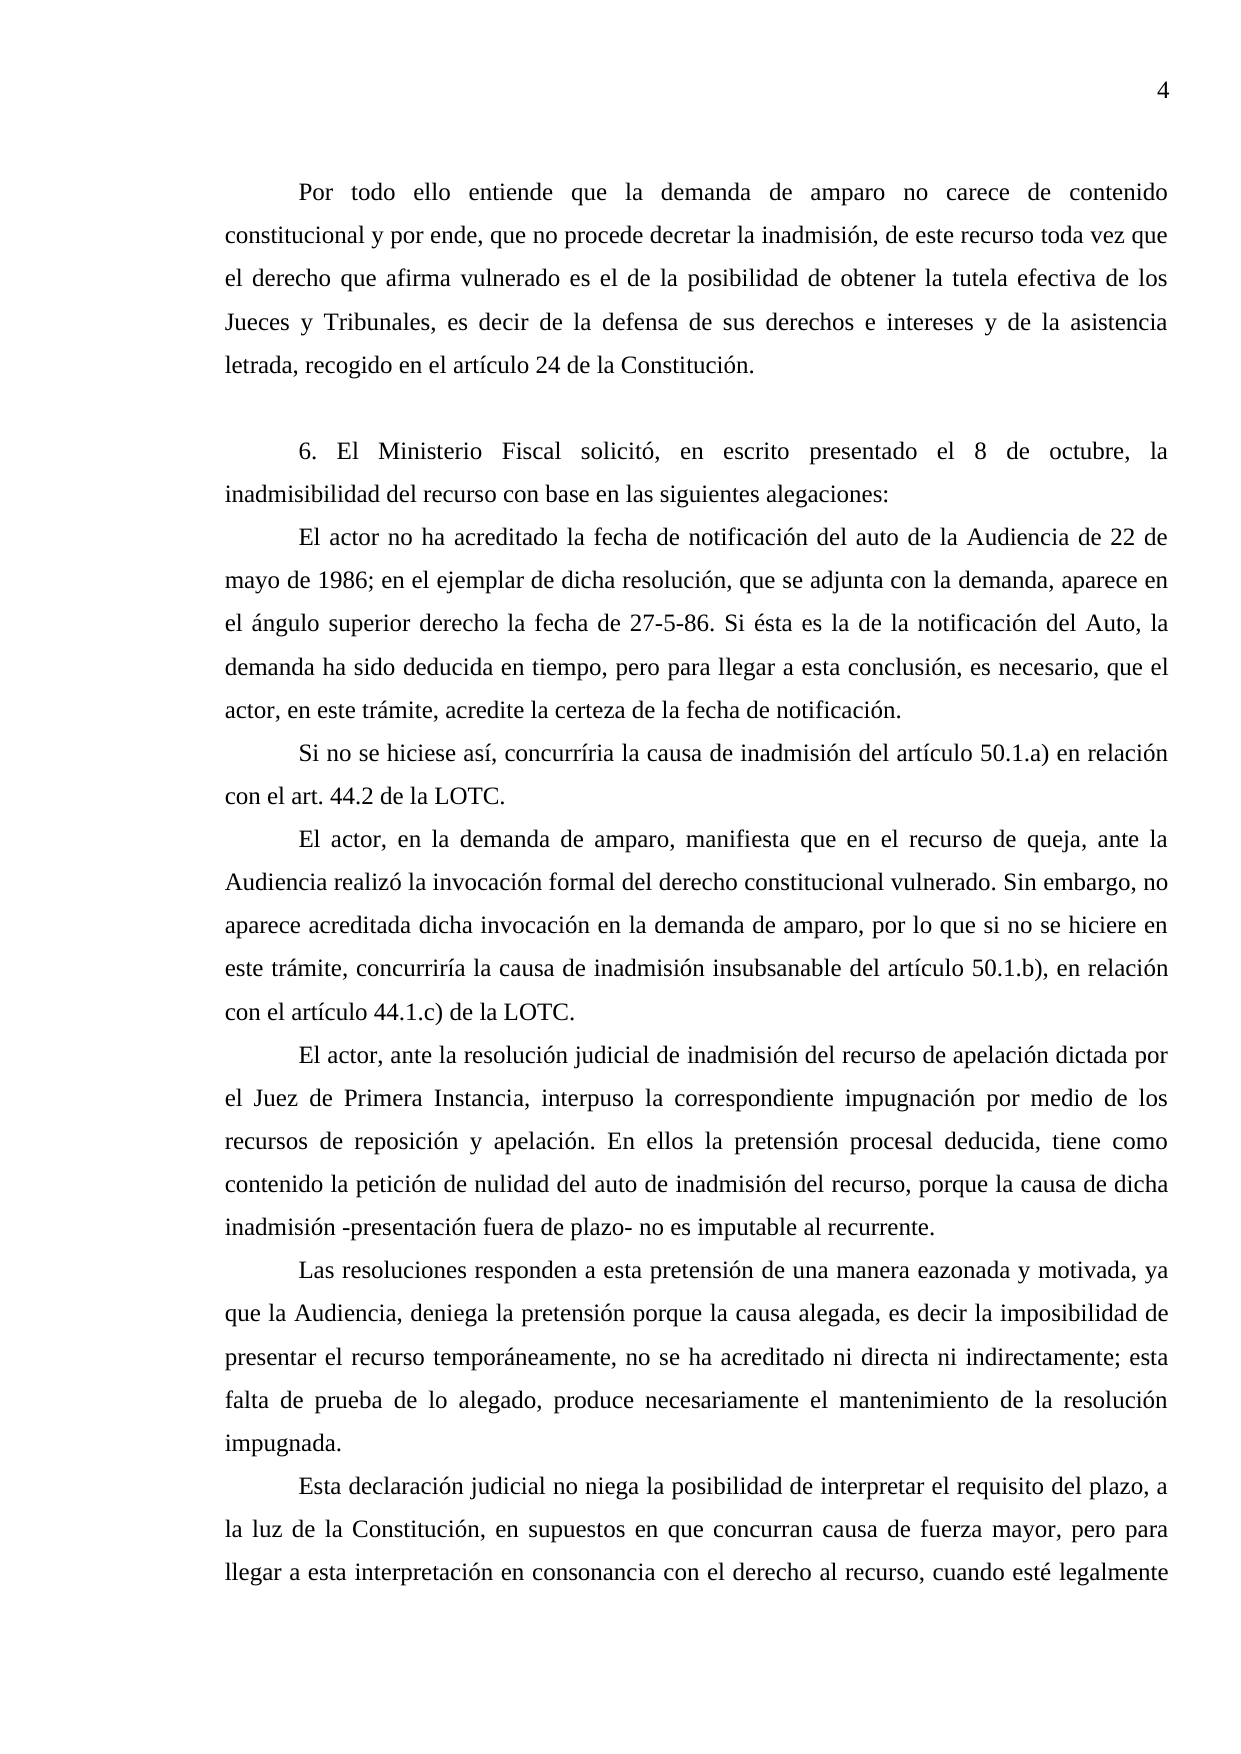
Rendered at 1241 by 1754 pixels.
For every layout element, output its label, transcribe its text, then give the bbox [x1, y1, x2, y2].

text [224, 1471, 1169, 1586]
text Las resoluciones responden a esta pretensión de una manera eazonada y motivada, ya que la Audiencia, deniega la pretensión porque la causa alegada, es decir la imposibilidad de presentar el recurso temporáneamente, no se ha acreditado ni directa ni indirectamente; esta falta de prueba de lo alegado, produce necesariamente el mantenimiento de la resolución impugnada. [224, 1255, 1169, 1457]
text El actor, en la demanda de amparo, manifiesta que en el recurso de queja, ante la Audiencia realizó la invocación formal del derecho constitucional vulnerado. Sin embargo, no aparece acreditada dicha invocación en la demanda de amparo, por lo que si no se hiciere en este trámite, concurriría la causa de inadmisión insubsanable del artículo 50.1.b), en relación con el artículo 44.1.c) de la LOTC. [224, 824, 1169, 1025]
text 6. El Ministerio Fiscal solicitó, en escrito presentado el 8 de octubre, la inadmisibilidad del recurso con base en las siguientes alegaciones: [224, 436, 1169, 508]
text El actor no ha acreditado la fecha de notificación del auto de la Audiencia de 22 de mayo de 1986; en el ejemplar de dicha resolución, que se adjunta con la demanda, aparece en el ángulo superior derecho la fecha de 27-5-86. Si ésta es la de la notificación del Auto, la demanda ha sido deducida en tiempo, pero para llegar a esta conclusión, es necesario, que el actor, en este trámite, acredite la certeza de la fecha de notificación. [224, 522, 1169, 723]
text El actor, ante la resolución judicial de inadmisión del recurso de apelación dictada por el Juez de Primera Instancia, interpuso la correspondiente impugnación por medio de los recursos de reposición y apelación. En ellos la pretensión procesal deducida, tiene como contenido la petición de nulidad del auto de inadmisión del recurso, porque la causa de dicha inadmisión -presentación fuera de plazo- no es imputable al recurrente. [224, 1040, 1169, 1241]
text Por todo ello entiende que la demanda de amparo no carece de contenido constitucional y por ende, que no procede decretar la inadmisión, de este recurso toda vez que el derecho que afirma vulnerado es el de la posibilidad de obtener la tutela efectiva de los Jueces y Tribunales, es decir de la defensa de sus derechos e intereses y de la asistencia letrada, recogido en el artículo 24 de la Constitución. [224, 177, 1169, 378]
text Si no se hiciese así, concurríria la causa de inadmisión del artículo 50.1.a) en relación con el art. 44.2 de la LOTC. [224, 738, 1169, 810]
